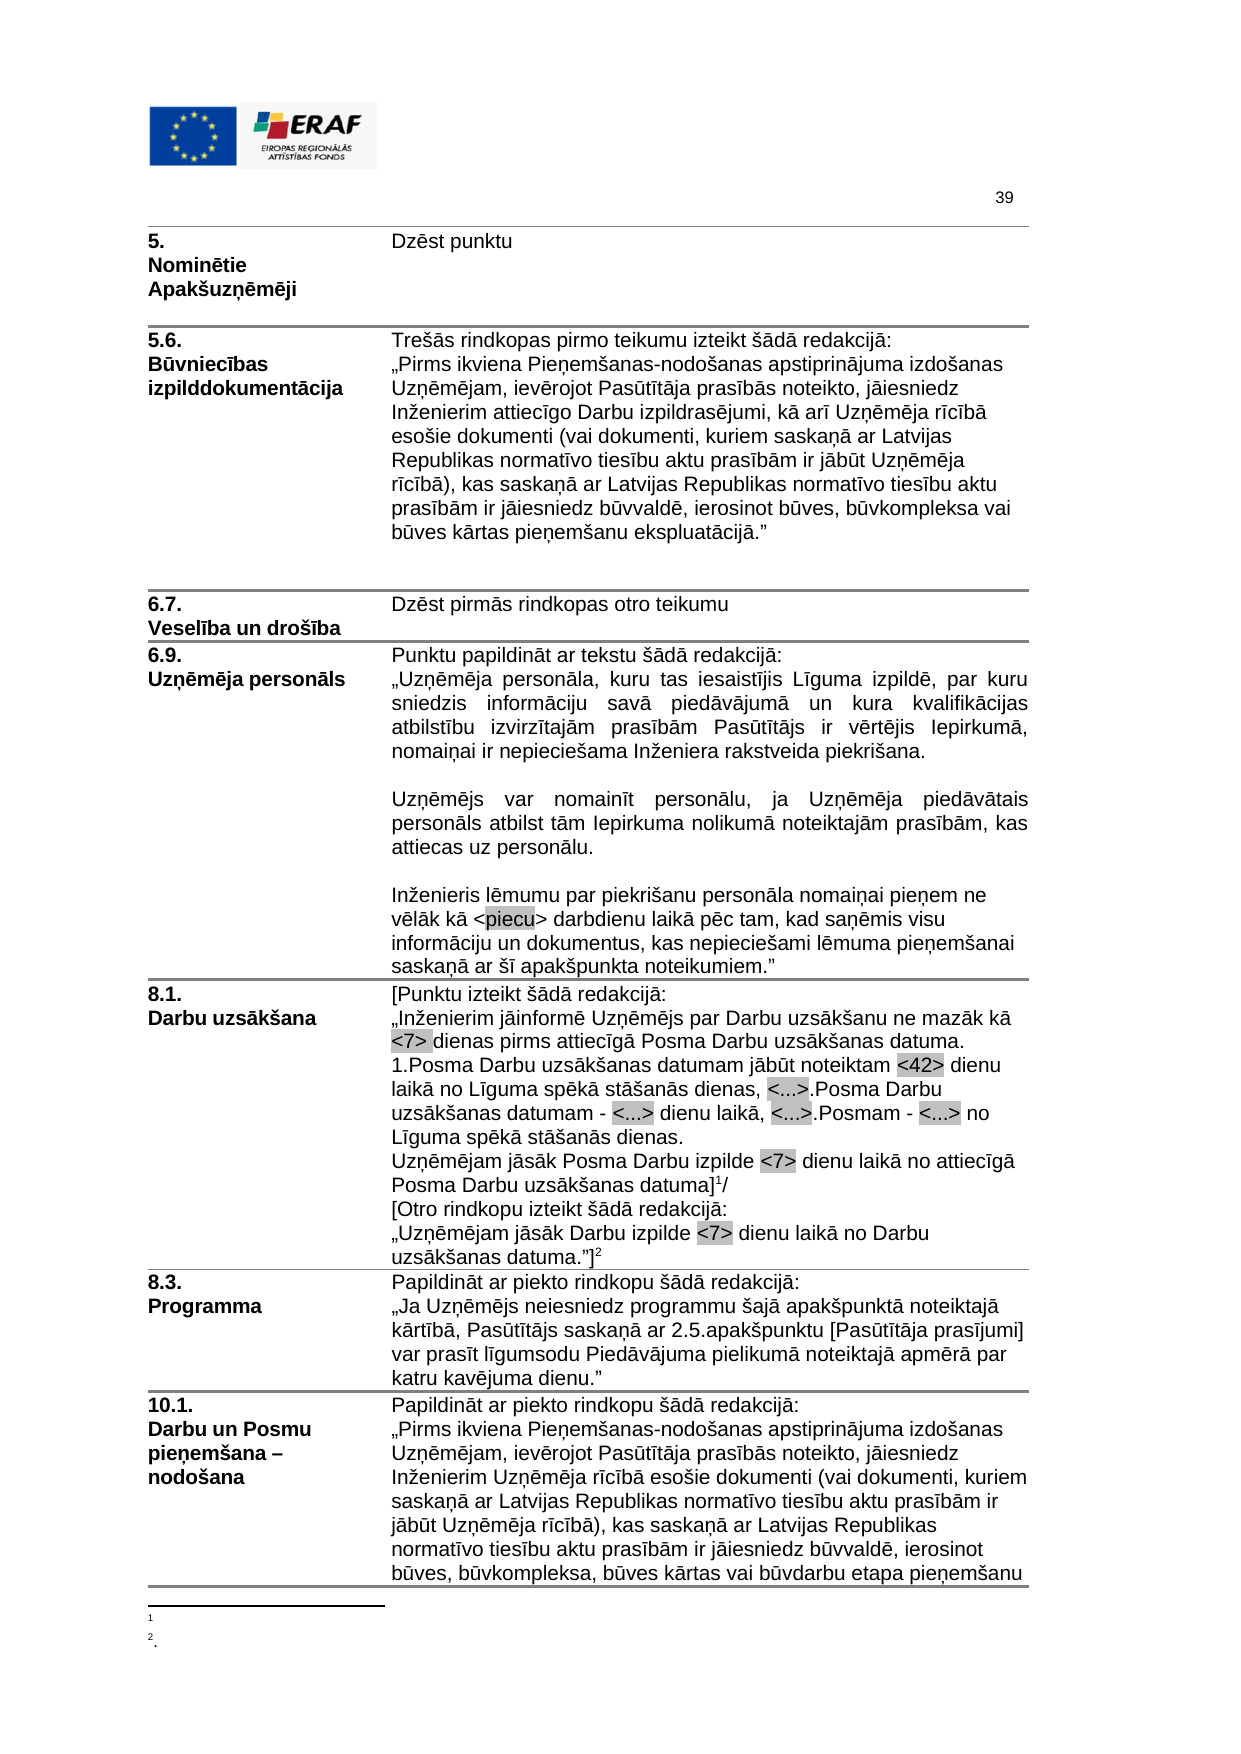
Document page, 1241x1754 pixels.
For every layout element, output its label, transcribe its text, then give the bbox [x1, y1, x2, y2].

table_cell 10.1. Darbu un Posmu pieņemšana – nodošana [148, 1393, 373, 1584]
table_cell Dzēst pirmās rindkopas otro teikumu [373, 592, 1029, 640]
picture [147, 102, 378, 169]
table_cell 8.1. Darbu uzsākšana [148, 981, 373, 1269]
table_cell 6.7. Veselība un drošība [148, 592, 373, 640]
table_cell 8.3. Programma [148, 1270, 373, 1390]
table_cell 6.9. Uzņēmēja personāls [148, 643, 373, 978]
table_cell Punktu papildināt ar tekstu šādā redakcijā: „Uzņēmēja personāla, kuru tas iesaistījis Līguma izpildē, par kuru sniedzis informāciju savā piedāvājumā un kura kvalifikācijas atbilstību izvirzītajām prasībām Pasūtītājs ir vērtējis Iepirkumā, nomaiņai ir nepieciešama Inženiera rakstveida piekrišana. Uzņēmējs var nomainīt personālu, ja Uzņēmēja piedāvātais personāls atbilst tām Iepirkuma nolikumā noteiktajām prasībām, kas attiecas uz personālu. Inženieris lēmumu par piekrišanu personāla nomaiņai pieņem ne vēlāk kā <piecu> darbdienu laikā pēc tam, kad saņēmis visu informāciju un dokumentus, kas nepieciešami lēmuma pieņemšanai saskaņā ar šī apakšpunkta noteikumiem.” [373, 643, 1029, 978]
table_cell [Punktu izteikt šādā redakcijā: „Inženierim jāinformē Uzņēmējs par Darbu uzsākšanu ne mazāk kā <7> dienas pirms attiecīgā Posma Darbu uzsākšanas datuma. 1.Posma Darbu uzsākšanas datumam jābūt noteiktam <42> dienu laikā no spēkā stāšanās dienas, <...>.Posma Darbu uzsākšanas datumam - <...> dienu laikā, <...>.Posmam - <...> no spēkā stāšanās dienas. Uzņēmējam jāsāk Posma Darbu izpilde <7> dienu laikā no attiecīgā Posma Darbu uzsākšanas datuma]/ [Otro rindkopu izteikt šādā redakcijā: „Uzņēmējam jāsāk Darbu izpilde <7> dienu laikā no Darbu uzsākšanas datuma.”] [373, 981, 1029, 1269]
table_cell Papildināt ar piekto rindkopu šādā redakcijā: „Ja Uzņēmējs neiesniedz programmu šajā apakšpunktā noteiktajā kārtībā, Pasūtītājs saskaņā ar 2.5.apakšpunktu [Pasūtītāja prasījumi] var prasīt līgumsodu Piedāvājuma pielikumā noteiktajā apmērā par katru kavējuma dienu.” [373, 1270, 1029, 1390]
table_cell 5.6. Būvniecības izpilddokumentācija [148, 328, 373, 589]
table_cell Trešās rindkopas pirmo teikumu izteikt šādā redakcijā: „Pirms ikviena Pieņemšanas-nodošanas apstiprinājuma izdošanas Uzņēmējam, ievērojot Pasūtītāja prasībās noteikto, jāiesniedz Inženierim attiecīgo Darbu izpildrasējumi, kā arī Uzņēmēja rīcībā esošie dokumenti (vai dokumenti, kuriem saskaņā ar Latvijas Republikas normatīvo tiesību prasībām ir jābūt Uzņēmēja rīcībā), kas saskaņā ar Latvijas Republikas normatīvo tiesību prasībām ir jāiesniedz būvvaldē, ierosinot būves, būvkompleksa vai būves kārtas pieņemšanu ekspluatācijā.” [373, 328, 1029, 589]
table_cell Dzēst punktu [373, 227, 1029, 325]
table_cell 5. Nominētie Apakšuzņēmēji [148, 227, 373, 325]
